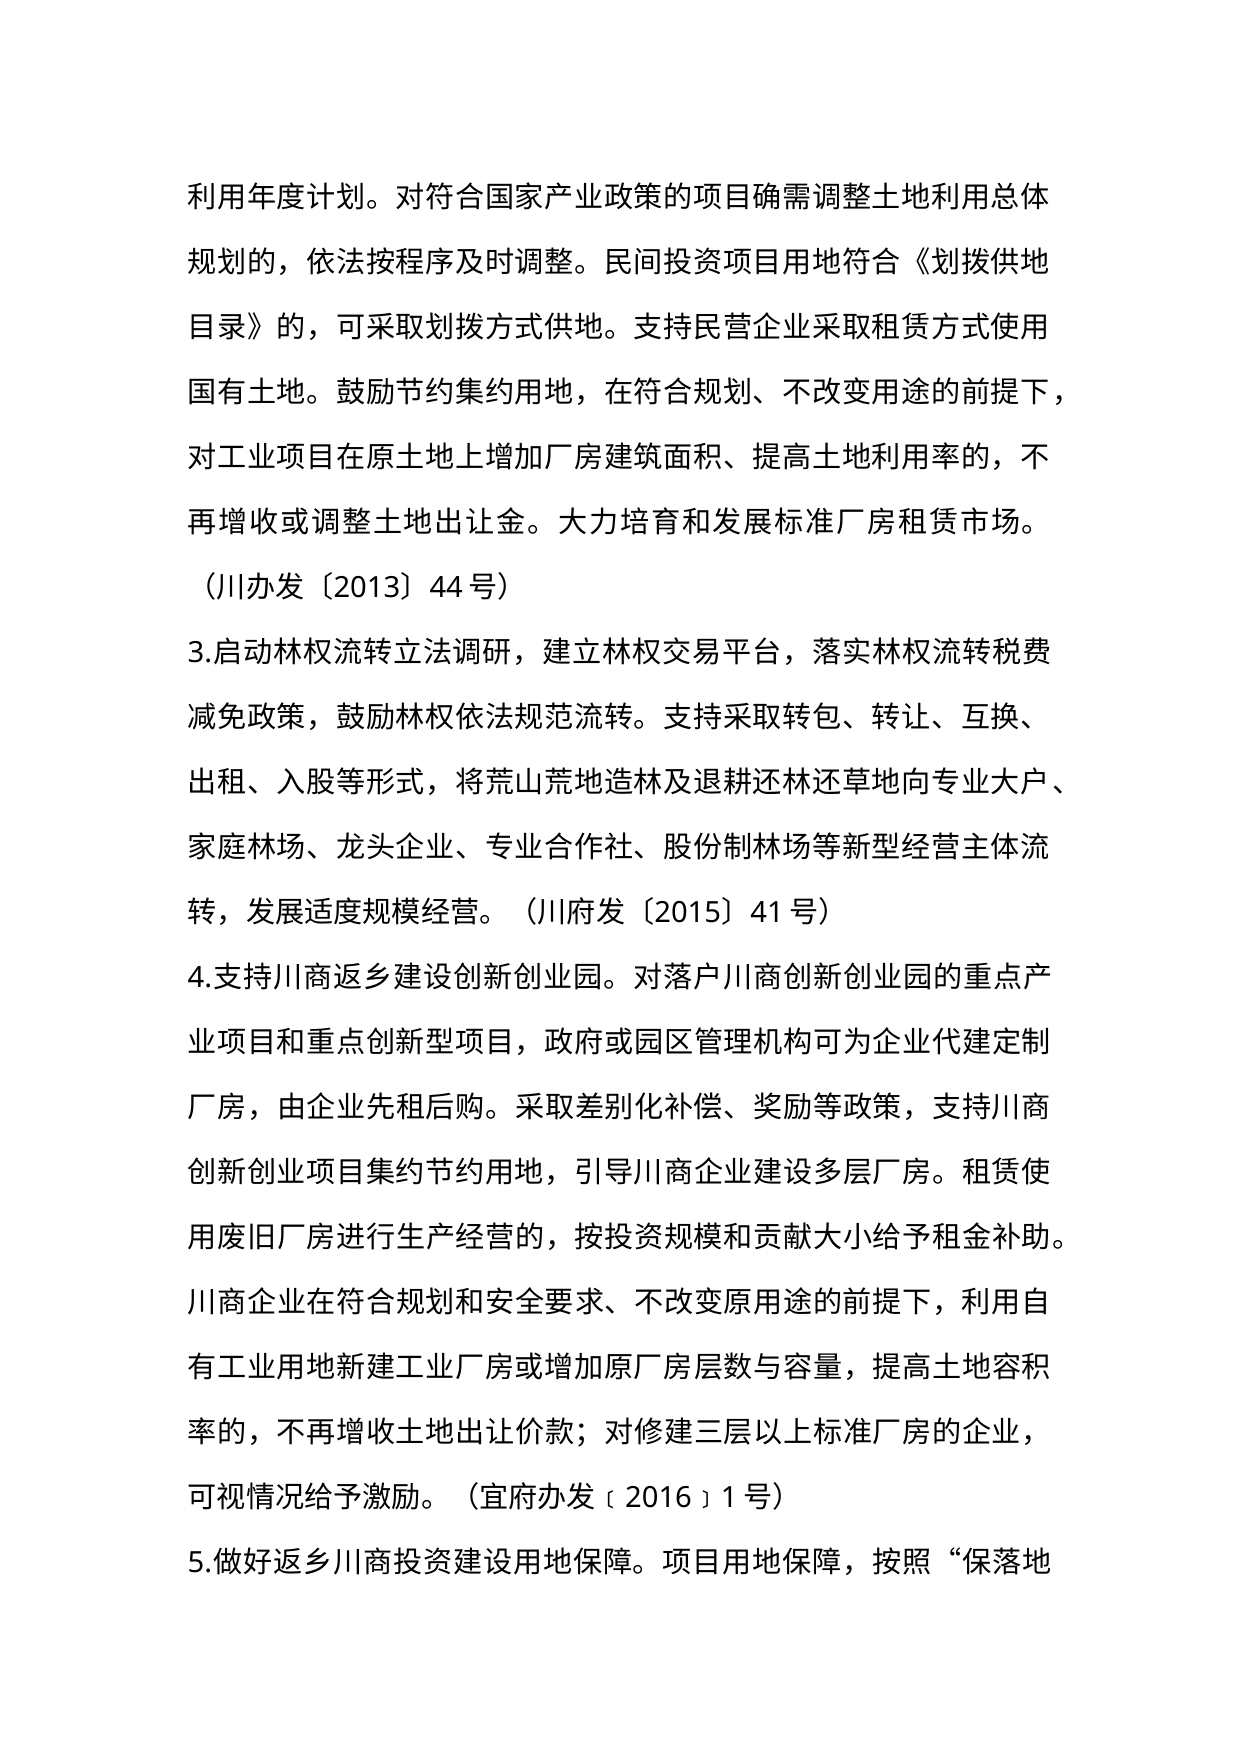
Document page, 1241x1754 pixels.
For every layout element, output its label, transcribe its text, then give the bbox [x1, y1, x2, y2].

text 3.启动林权流转立法调研，建立林权交易平台，落实林权流转税费减免政策，鼓励林权依法规范流转。支持采取转包、转让、互换、出租、入股等形式，将荒山荒地造林及退耕还林还草地向专业大户、家庭林场、龙头企业、专业合作社、股份制林场等新型经营主体流转，发展适度规模经营。（川府发〔2015〕41号） [187, 617, 1053, 942]
text 4.支持川商返乡建设创新创业园。对落户川商创新创业园的重点产业项目和重点创新型项目，政府或园区管理机构可为企业代建定制厂房，由企业先租后购。采取差别化补偿、奖励等政策，支持川商创新创业项目集约节约用地，引导川商企业建设多层厂房。租赁使用废旧厂房进行生产经营的，按投资规模和贡献大小给予租金补助。川商企业在符合规划和安全要求、不改变原用途的前提下，利用自有工业用地新建工业厂房或增加原厂房层数与容量，提高土地容积率的，不再增收土地出让价款；对修建三层以上标准厂房的企业，可视情况给予激励。（宜府办发﹝2016﹞1号） [187, 942, 1053, 1527]
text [187, 162, 1053, 617]
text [187, 1527, 1053, 1592]
